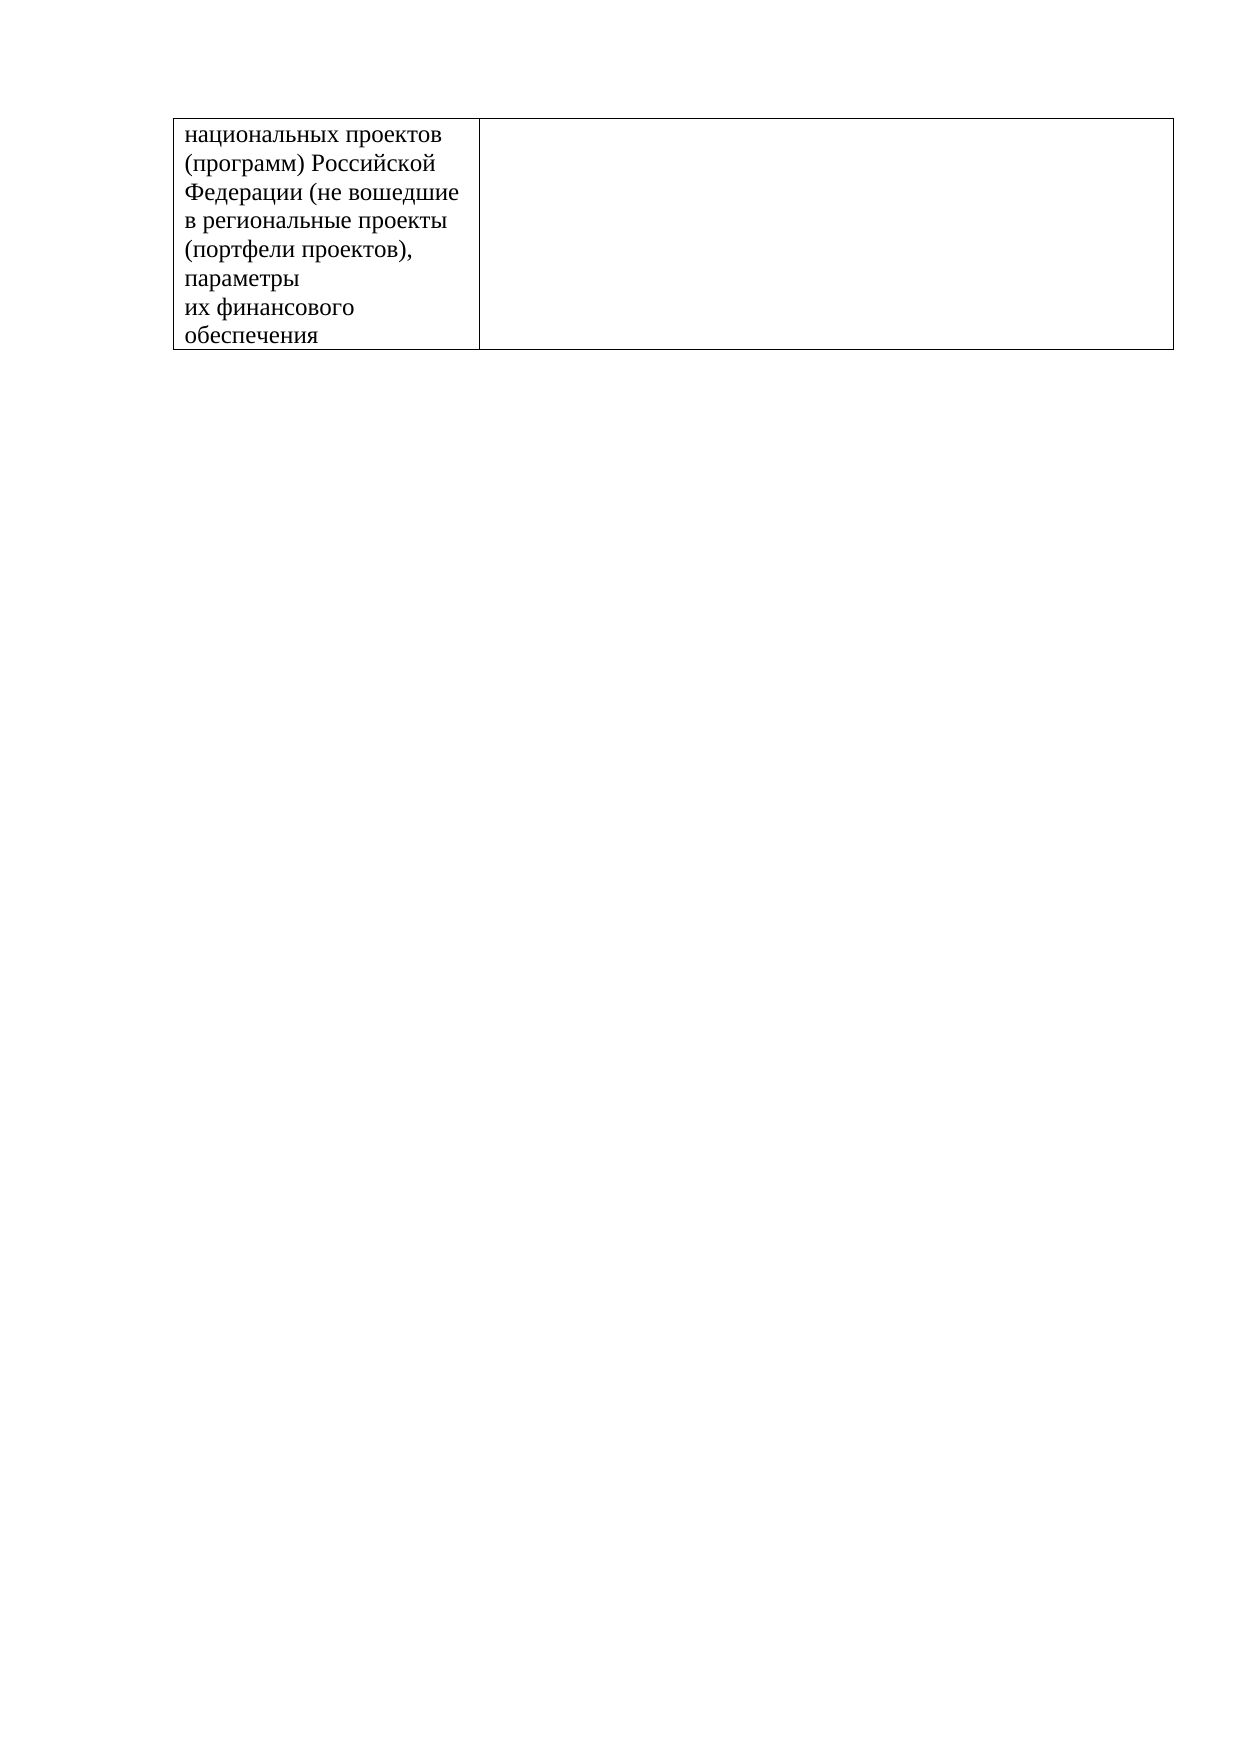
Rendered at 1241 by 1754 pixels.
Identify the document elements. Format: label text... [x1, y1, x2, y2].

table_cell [174, 119, 479, 349]
table_cell - [480, 119, 1173, 349]
